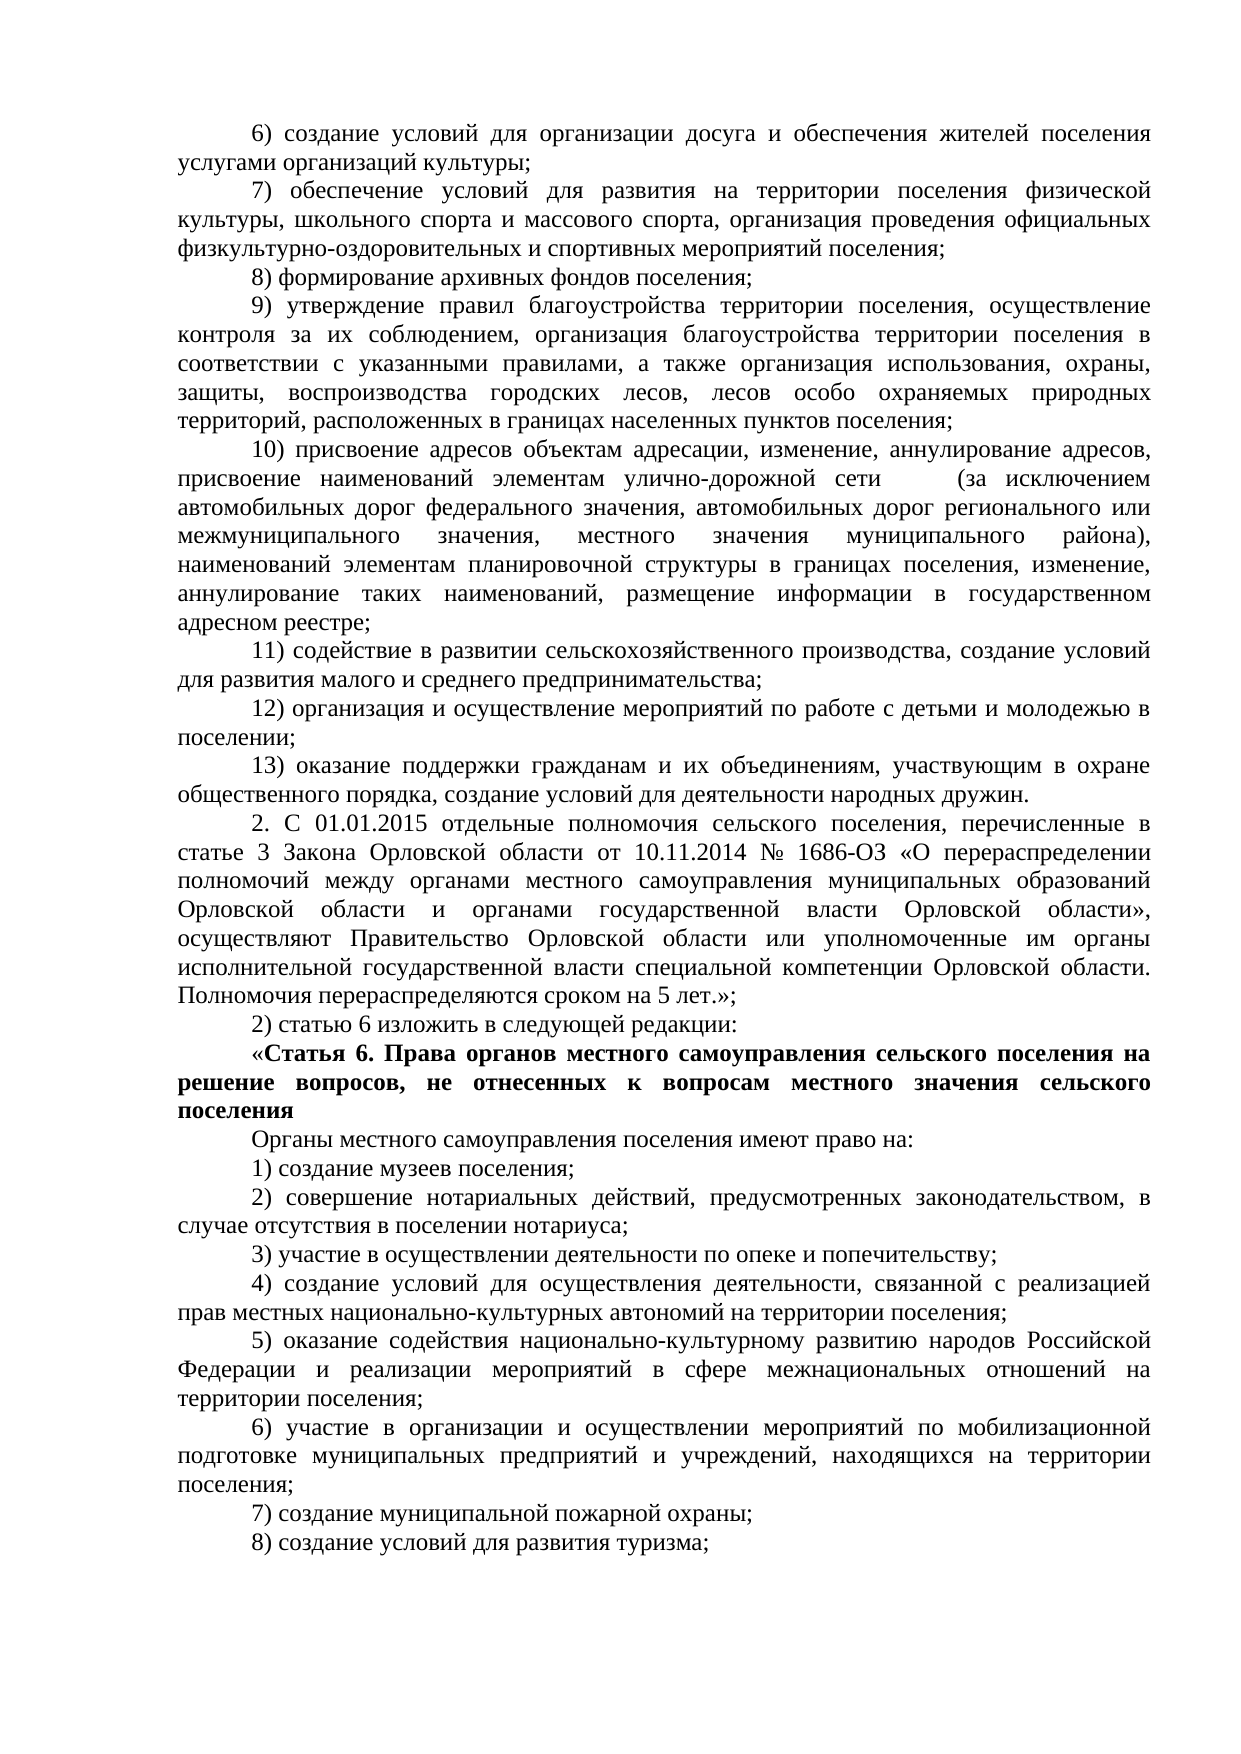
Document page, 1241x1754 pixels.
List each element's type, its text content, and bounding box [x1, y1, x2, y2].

text 10) присвоение адресов объектам адресации, изменение, аннулирование адресов, присвоение наименований элементам улично-дорожной сети (за исключением автомобильных дорог федерального значения, автомобильных дорог регионального или межмуниципального значения, местного значения муниципального района), наименований элементам планировочной структуры в границах поселения, изменение, аннулирование таких наименований, размещение информации в государственном адресном реестре; [177, 434, 1152, 636]
text 8) формирование архивных фондов поселения; [177, 262, 1152, 291]
text 9) утверждение правил благоустройства территории поселения, осуществление контроля за их соблюдением, организация благоустройства территории поселения в соответствии с указанными правилами, а также организация использования, охраны, защиты, воспроизводства городских лесов, лесов особо охраняемых природных территорий, расположенных в границах населенных пунктов поселения; [177, 291, 1152, 434]
text 13) оказание поддержки гражданам и их объединениям, участвующим в охране общественного порядка, создание условий для деятельности народных дружин. [177, 751, 1152, 808]
text 6) создание условий для организации досуга и обеспечения жителей поселения услугами организаций культуры; [177, 118, 1152, 176]
text 7) создание муниципальной пожарной охраны; [177, 1498, 1152, 1527]
text 7) обеспечение условий для развития на территории поселения физической культуры, школьного спорта и массового спорта, организация проведения официальных физкультурно-оздоровительных и спортивных мероприятий поселения; [177, 176, 1152, 262]
text 11) содействие в развитии сельскохозяйственного производства, создание условий для развития малого и среднего предпринимательства; [177, 636, 1152, 693]
text 8) создание условий для развития туризма; [177, 1527, 1152, 1556]
text 12) организация и осуществление мероприятий по работе с детьми и молодежью в поселении; [177, 693, 1152, 751]
text 2) статью 6 изложить в следующей редакции: [177, 1009, 1152, 1038]
text Органы местного самоуправления поселения имеют право на: [177, 1124, 1152, 1153]
text «Статья 6. Права органов местного самоуправления сельского поселения на решение вопросов, не отнесенных к вопросам местного значения сельского поселения [177, 1038, 1152, 1124]
text 5) оказание содействия национально-культурному развитию народов Российской Федерации и реализации мероприятий в сфере межнациональных отношений на территории поселения; [177, 1326, 1152, 1412]
text 1) создание музеев поселения; [177, 1153, 1152, 1182]
text 3) участие в осуществлении деятельности по опеке и попечительству; [177, 1239, 1152, 1268]
text 6) участие в организации и осуществлении мероприятий по мобилизационной подготовке муниципальных предприятий и учреждений, находящихся на территории поселения; [177, 1412, 1152, 1498]
text 2) совершение нотариальных действий, предусмотренных законодательством, в случае отсутствия в поселении нотариуса; [177, 1182, 1152, 1239]
text 4) создание условий для осуществления деятельности, связанной с реализацией прав местных национально-культурных автономий на территории поселения; [177, 1268, 1152, 1326]
text 2. С 01.01.2015 отдельные полномочия сельского поселения, перечисленные в статье 3 Закона Орловской области от 10.11.2014 № 1686-ОЗ «О перераспределении полномочий между органами местного самоуправления муниципальных образований Орловской области и органами государственной власти Орловской области», осуществляют Правительство Орловской области или уполномоченные им органы исполнительной государственной власти специальной компетенции Орловской области. Полномочия перераспределяются сроком на 5 лет.»; [177, 808, 1152, 1009]
